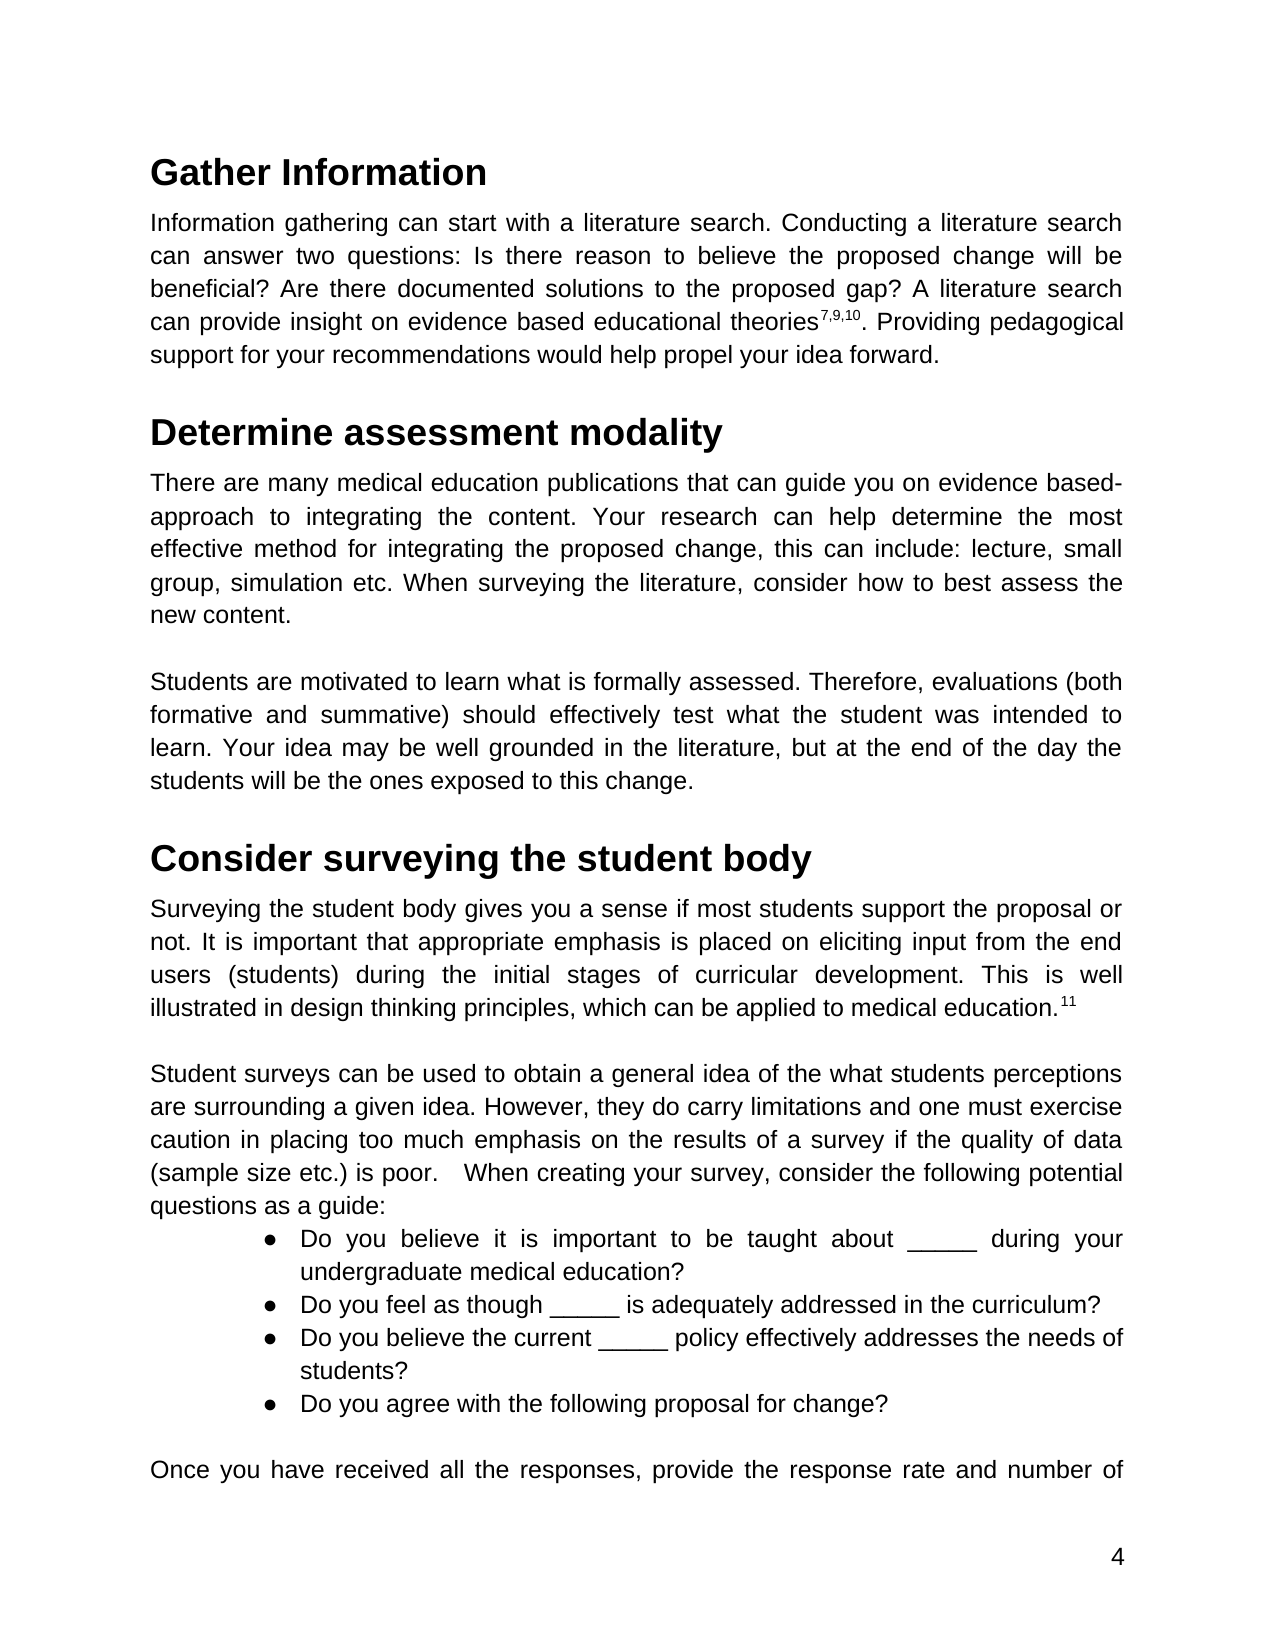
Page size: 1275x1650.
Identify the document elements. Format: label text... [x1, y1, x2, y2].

text Information gathering can start with a literature search. Conducting a literature search can answer two questions: Is there reason to believe the proposed change will be beneficial? Are there documented solutions to the proposed gap? A literature search can provide insight on evidence based educational theories7,9,10. Providing pedagogical support for your recommendations would help propel your idea forward. [150, 208, 1124, 369]
text There are many medical education publications that can guide you on evidence based-approach to integrating the content. Your research can help determine the most effective method for integrating the proposed change, this can include: lecture, small group, simulation etc. When surveying the literature, consider how to best assess the new content. [150, 468, 1124, 629]
subtitle Determine assessment modality [150, 411, 1124, 454]
list Do you believe the current _____ policy effectively addresses the needs of students? [262, 1323, 1124, 1385]
subtitle Consider surveying the student body [150, 836, 1124, 879]
subtitle Gather Information [150, 150, 1124, 193]
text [150, 1455, 1124, 1484]
text Student surveys can be used to obtain a general idea of the what students perceptions are surrounding a given idea. However, they do carry limitations and one must exercise caution in placing too much emphasis on the results of a survey if the quality of data (sample size etc.) is poor. When creating your survey, consider the following potential questions as a guide: [150, 1059, 1124, 1220]
list Do you feel as though _____ is adequately addressed in the curriculum? [262, 1290, 1124, 1319]
list Do you believe it is important to be taught about _____ during your undergraduate medical education? [262, 1224, 1124, 1286]
list Do you agree with the following proposal for change? [262, 1389, 1124, 1418]
text Students are motivated to learn what is formally assessed. Therefore, evaluations (both formative and summative) should effectively test what the student was intended to learn. Your idea may be well grounded in the literature, but at the end of the day the students will be the ones exposed to this change. [150, 667, 1124, 794]
text Surveying the student body gives you a sense if most students support the proposal or not. It is important that appropriate emphasis is placed on eliciting input from the end users (students) during the initial stages of curricular development. This is well illustrated in design thinking principles, which can be applied to medical education.11 [150, 894, 1124, 1022]
